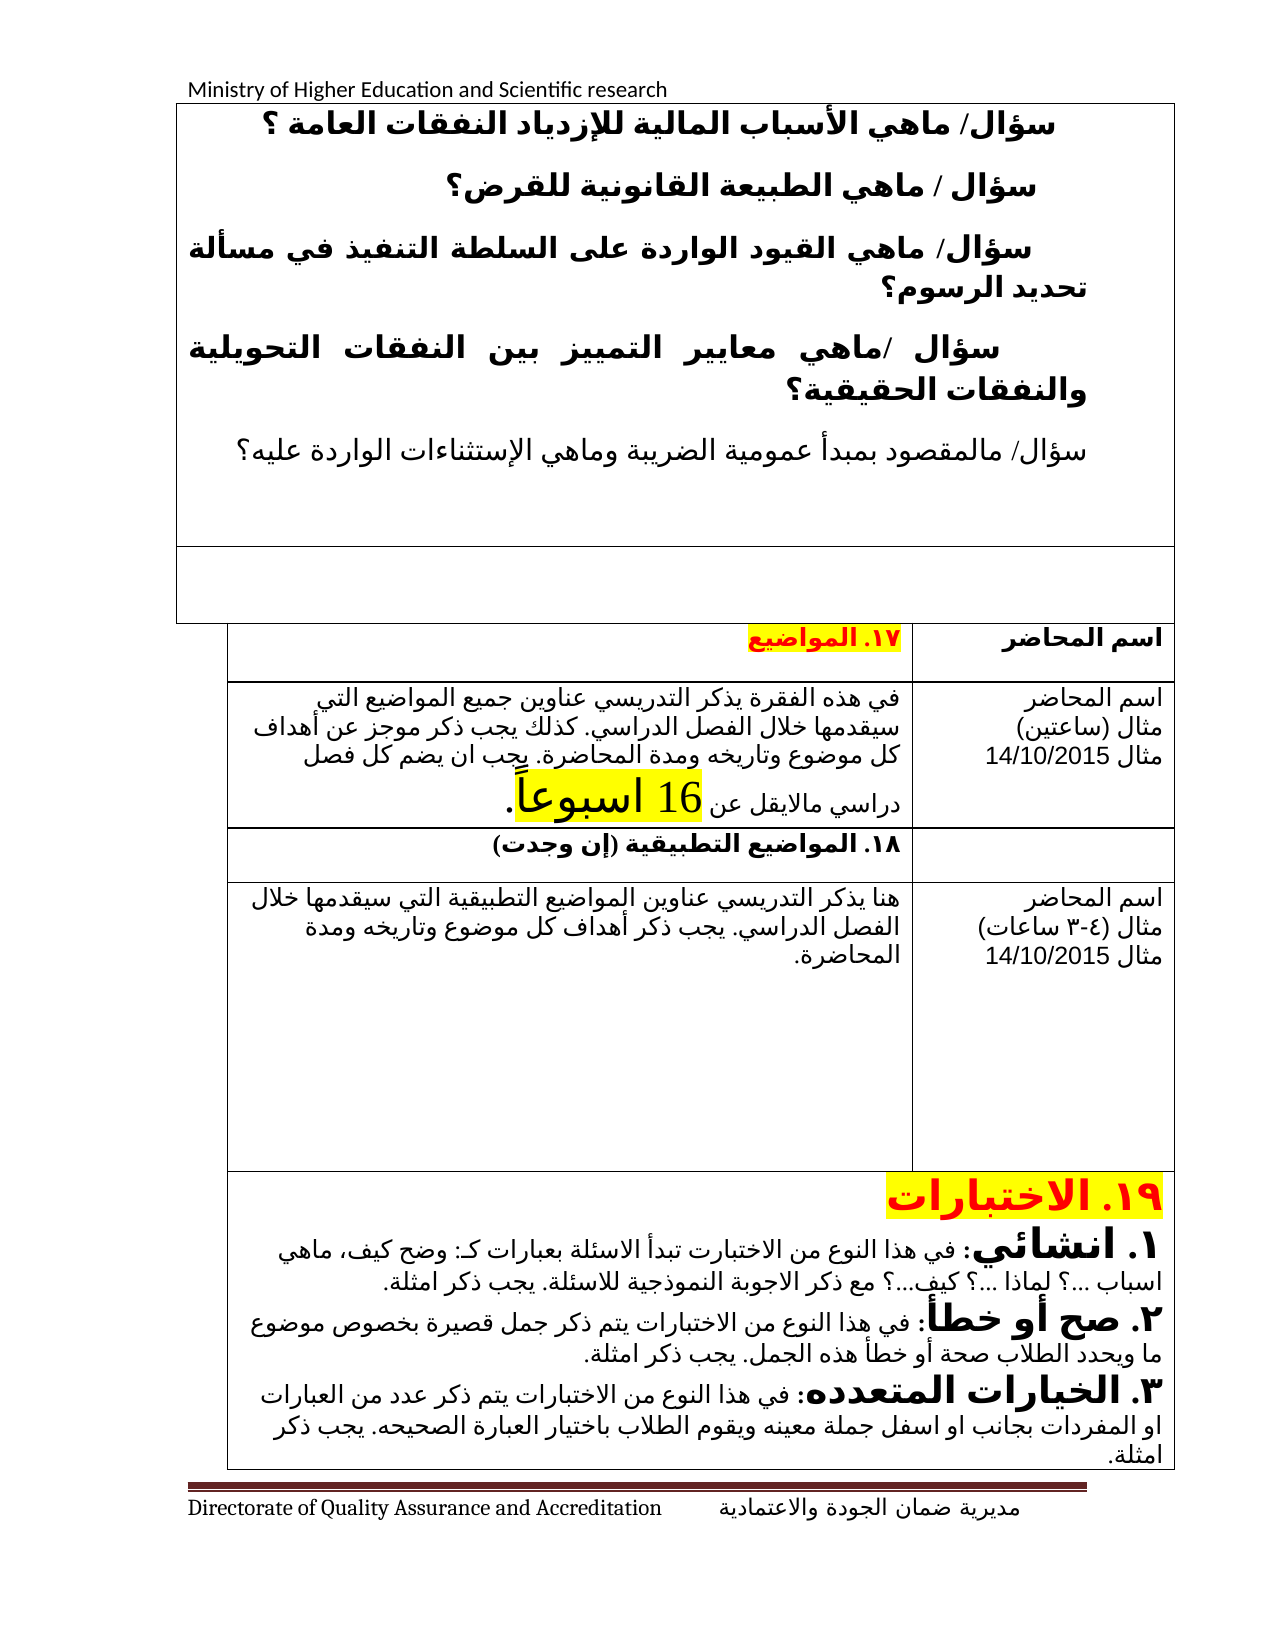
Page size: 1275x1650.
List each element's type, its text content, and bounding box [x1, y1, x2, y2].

table_cell اسم المحاضر مثال (٤-٣ ساعات) مثال 14/10/2015 [913, 883, 1174, 1171]
table_cell اسم المحاضر [913, 624, 1174, 681]
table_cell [177, 104, 1174, 546]
table_cell [913, 829, 1174, 882]
table_cell [177, 547, 1174, 622]
table_cell في هذه الفقرة يذكر التدريسي عناوين جميع المواضيع التي سيقدمها خلال الفصل الدراسي. كذلك يجب ذكر موجز عن أهداف كل موضوع وتاريخه ومدة المحاضرة. يجب ان يضم كل فصل دراسي مالايقل عن 16 اسبوعاً. [228, 683, 912, 827]
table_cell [228, 1172, 1174, 1469]
table_cell اسم المحاضر مثال (ساعتين) مثال 14/10/2015 [913, 683, 1174, 827]
table_cell هنا يذكر التدريسي عناوين المواضيع التطبيقية التي سيقدمها خلال الفصل الدراسي. يجب ذكر أهداف كل موضوع وتاريخه ومدة المحاضرة. [228, 883, 912, 1171]
table_cell ١٧. المواضيع [228, 624, 912, 681]
table_cell ١٨. المواضيع التطبيقية (إن وجدت) [228, 829, 912, 882]
